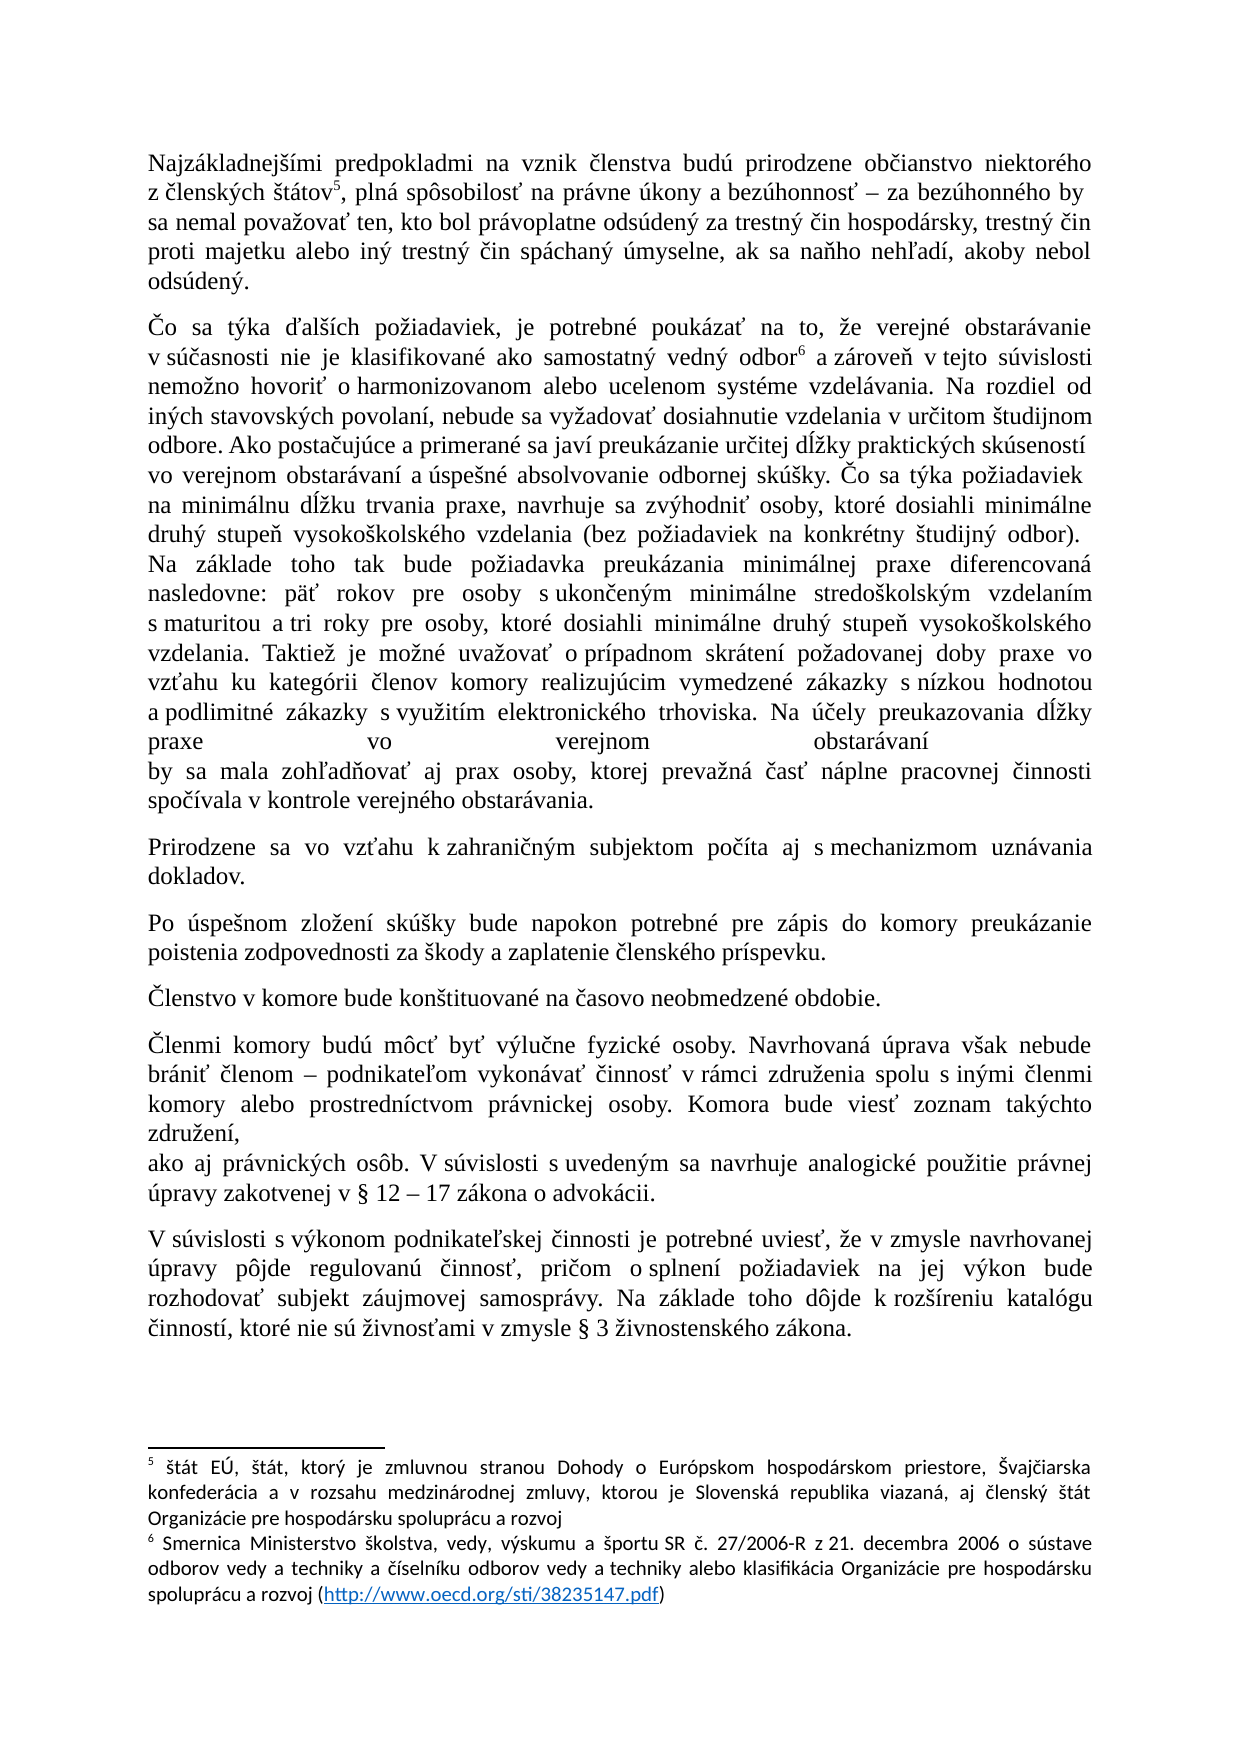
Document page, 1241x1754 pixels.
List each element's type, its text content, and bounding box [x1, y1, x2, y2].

text Prirodzene sa vo vzťahu k zahraničným subjektom počíta aj s mechanizmom uznávania dokladov. [148, 832, 1093, 890]
text Po úspešnom zložení skúšky bude napokon potrebné pre zápis do komory preukázanie poistenia zodpovednosti za škody a zaplatenie členského príspevku. [148, 908, 1093, 966]
text V súvislosti s výkonom podnikateľskej činnosti je potrebné uviesť, že v zmysle navrhovanej úpravy pôjde regulovanú činnosť, pričom o splnení požiadaviek na jej výkon bude rozhodovať subjekt záujmovej samosprávy. Na základe toho dôjde k rozšíreniu katalógu činností, ktoré nie sú živnosťami v zmysle § 3 živnostenského zákona. [148, 1224, 1093, 1341]
text Najzákladnejšími predpokladmi na vznik členstva budú prirodzene občianstvo niektorého z členských štátov, plná spôsobilosť na právne úkony a bezúhonnosť – za bezúhonného by sa nemal považovať ten, kto bol právoplatne odsúdený za trestný čin hospodársky, trestný čin proti majetku alebo iný trestný čin spáchaný úmyselne, ak sa naňho nehľadí, akoby nebol odsúdený. [148, 148, 1093, 295]
text Členmi komory budú môcť byť výlučne fyzické osoby. Navrhovaná úprava však nebude brániť členom – podnikateľom vykonávať činnosť v rámci združenia spolu s inými členmi komory alebo prostredníctvom právnickej osoby. Komora bude viesť zoznam takýchto združení, ako aj právnických osôb. V súvislosti s uvedeným sa navrhuje analogické použitie právnej úpravy zakotvenej v § 12 – 17 zákona o advokácii. [148, 1030, 1093, 1206]
text Čo sa týka ďalších požiadaviek, je potrebné poukázať na to, že verejné obstarávanie v súčasnosti nie je klasifikované ako samostatný vedný odbor a zároveň v tejto súvislosti nemožno hovoriť o harmonizovanom alebo ucelenom systéme vzdelávania. Na rozdiel od iných stavovských povolaní, nebude sa vyžadovať dosiahnutie vzdelania v určitom študijnom odbore. Ako postačujúce a primerané sa javí preukázanie určitej dĺžky praktických skúseností vo verejnom obstarávaní a úspešné absolvovanie odbornej skúšky. Čo sa týka požiadaviek na minimálnu dĺžku trvania praxe, navrhuje sa zvýhodniť osoby, ktoré dosiahli minimálne druhý stupeň vysokoškolského vzdelania (bez požiadaviek na konkrétny študijný odbor). Na základe toho tak bude požiadavka preukázania minimálnej praxe diferencovaná nasledovne: päť rokov pre osoby s ukončeným minimálne stredoškolským vzdelaním s maturitou a tri roky pre osoby, ktoré dosiahli minimálne druhý stupeň vysokoškolského vzdelania. Taktiež je možné uvažovať o prípadnom skrátení požadovanej doby praxe vo vzťahu ku kategórii členov komory realizujúcim vymedzené zákazky s nízkou hodnotou a podlimitné zákazky s využitím elektronického trhoviska. Na účely preukazovania dĺžky praxe vo verejnom obstarávaní by sa mala zohľadňovať aj prax osoby, ktorej prevažná časť náplne pracovnej činnosti spočívala v kontrole verejného obstarávania. [148, 312, 1093, 814]
text Členstvo v komore bude konštituované na časovo neobmedzené obdobie. [148, 983, 1093, 1012]
